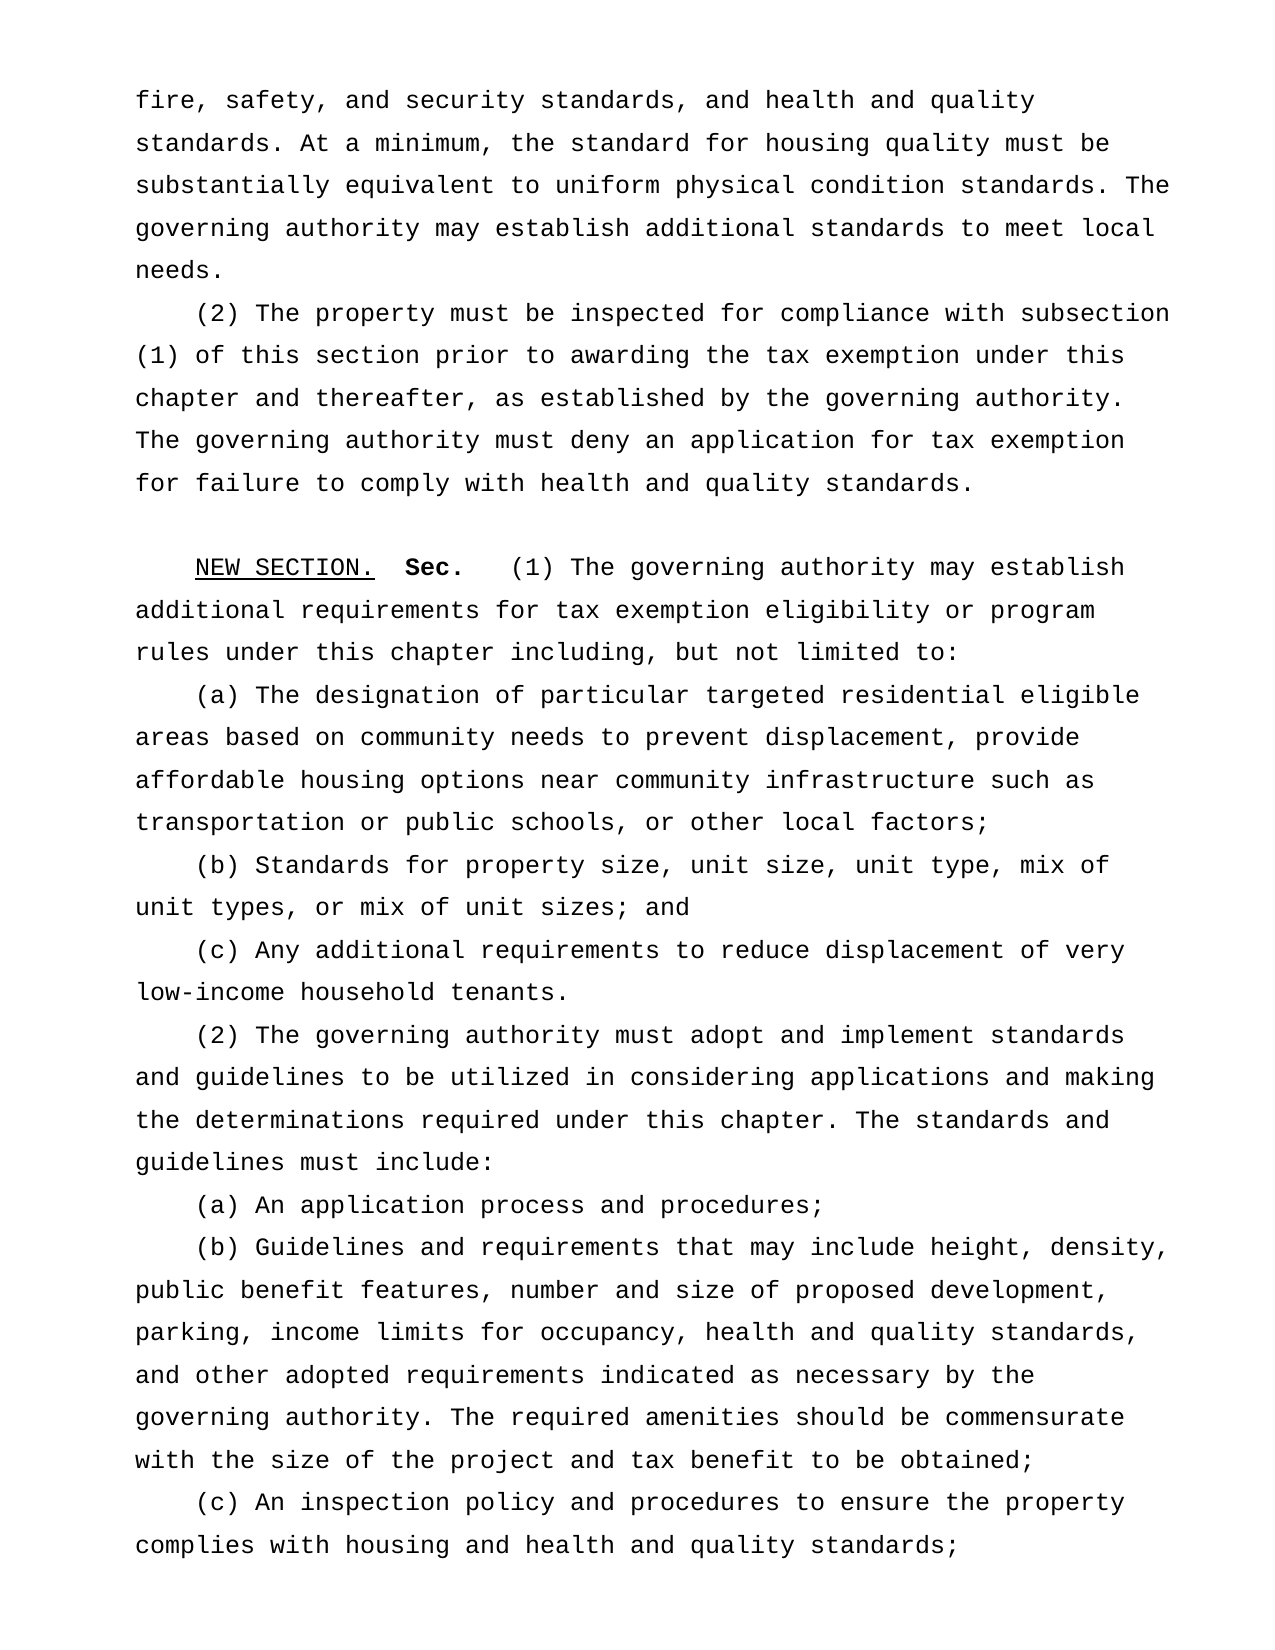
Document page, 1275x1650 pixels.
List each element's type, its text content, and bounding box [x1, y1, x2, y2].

text (2) The governing authority must adopt and implement standards and guidelines to be utilized in considering applications and making the determinations required under this chapter. The standards and guidelines must include: [135, 1009, 1170, 1179]
text (a) The designation of particular targeted residential eligible areas based on community needs to prevent displacement, provide affordable housing options near community infrastructure such as transportation or public schools, or other local factors; [135, 669, 1170, 839]
text (c) Any additional requirements to reduce displacement of very low-income household tenants. [135, 924, 1170, 1009]
text (2) The property must be inspected for compliance with subsection (1) of this section prior to awarding the tax exemption under this chapter and thereafter, as established by the governing authority. The governing authority must deny an application for tax exemption for failure to comply with health and quality standards. [135, 287, 1170, 500]
text (a) An application process and procedures; [135, 1179, 1170, 1222]
text NEW SECTION. Sec. (1) The governing authority may establish additional requirements for tax exemption eligibility or program rules under this chapter including, but not limited to: [135, 542, 1170, 669]
text (b) Guidelines and requirements that may include height, density, public benefit features, number and size of proposed development, parking, income limits for occupancy, health and quality standards, and other adopted requirements indicated as necessary by the governing authority. The required amenities should be commensurate with the size of the project and tax benefit to be obtained; [135, 1222, 1170, 1477]
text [135, 75, 1170, 287]
text (b) Standards for property size, unit size, unit type, mix of unit types, or mix of unit sizes; and [135, 839, 1170, 924]
text (c) An inspection policy and procedures to ensure the property complies with housing and health and quality standards; [135, 1477, 1170, 1562]
